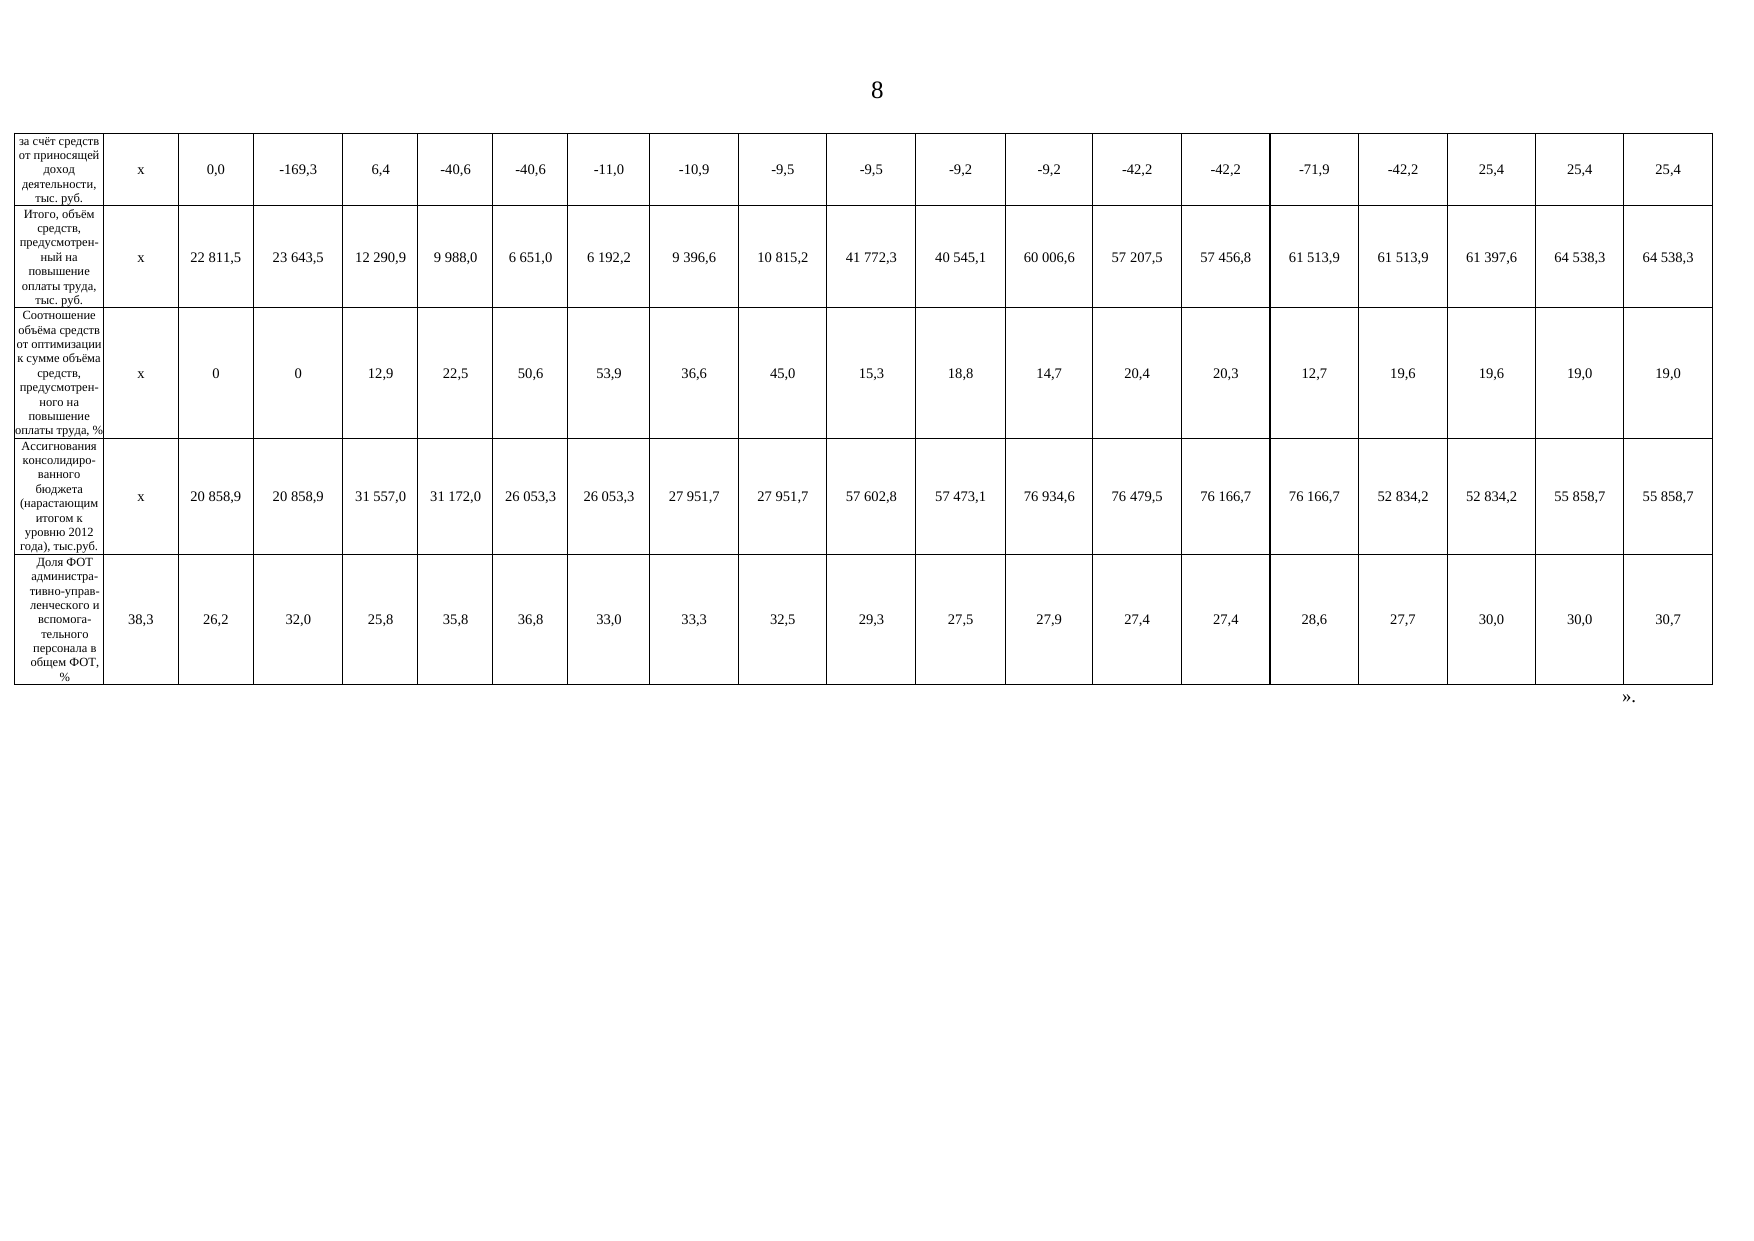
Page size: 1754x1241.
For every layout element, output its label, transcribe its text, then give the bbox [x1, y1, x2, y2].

table_cell 20 858,9 [254, 439, 342, 553]
table_cell 33,3 [650, 555, 738, 684]
table_cell 12 290,9 [343, 206, 417, 307]
table_cell 27,4 [1093, 555, 1181, 684]
table_cell 31 557,0 [343, 439, 417, 553]
table_cell 27,4 [1182, 555, 1269, 684]
table_cell Доля ФОТ администра-тивно-управ-ленческого и вспомога-тельного персонала в общем ФОТ, % [15, 555, 103, 684]
table_cell 76 479,5 [1093, 439, 1181, 553]
table_cell 50,6 [493, 308, 567, 437]
table_cell -11,0 [568, 134, 649, 205]
table_cell 52 834,2 [1359, 439, 1447, 553]
table_cell 27 951,7 [650, 439, 738, 553]
table_cell -10,9 [650, 134, 738, 205]
table_cell 29,3 [827, 555, 915, 684]
table_cell 9 396,6 [650, 206, 738, 307]
table_cell 76 166,7 [1271, 439, 1358, 553]
table_cell -9,5 [827, 134, 915, 205]
table_cell 27,5 [916, 555, 1005, 684]
table_cell Итого, объём средств, предусмотрен-ный на повышение оплаты труда, тыс. руб. [15, 206, 103, 307]
table_cell х [104, 206, 178, 307]
table_cell 36,6 [650, 308, 738, 437]
table_cell -42,2 [1182, 134, 1269, 205]
table_cell 6 192,2 [568, 206, 649, 307]
table_cell 22,5 [418, 308, 492, 437]
table_cell 15,3 [827, 308, 915, 437]
table_cell Ассигнования консолидиро-ванного бюджета (нарастающим итогом к уровню 2012 года), тыс.руб. [15, 439, 103, 553]
table_cell 26,2 [179, 555, 253, 684]
table_cell 53,9 [568, 308, 649, 437]
table_cell 26 053,3 [568, 439, 649, 553]
table_cell 22 811,5 [179, 206, 253, 307]
table_cell 12,9 [343, 308, 417, 437]
table_cell -42,2 [1359, 134, 1447, 205]
table_cell -9,5 [739, 134, 826, 205]
table_cell 19,6 [1359, 308, 1447, 437]
table_cell 25,4 [1448, 134, 1535, 205]
table_cell 32,5 [739, 555, 826, 684]
table_cell 33,0 [568, 555, 649, 684]
table_cell 19,0 [1536, 308, 1623, 437]
table_cell 28,6 [1271, 555, 1358, 684]
table_cell 20,3 [1182, 308, 1269, 437]
table_cell 61 397,6 [1448, 206, 1535, 307]
table_cell 26 053,3 [493, 439, 567, 553]
table_cell х [104, 439, 178, 553]
table_cell 0 [254, 308, 342, 437]
table_cell 20 858,9 [179, 439, 253, 553]
table_cell 19,0 [1624, 308, 1712, 437]
table_cell 55 858,7 [1624, 439, 1712, 553]
table_cell 55 858,7 [1536, 439, 1623, 553]
table_cell 64 538,3 [1624, 206, 1712, 307]
table_cell 30,7 [1624, 555, 1712, 684]
table_cell 0 [179, 308, 253, 437]
table_cell х [104, 308, 178, 437]
table_cell 76 166,7 [1182, 439, 1269, 553]
table_cell 30,0 [1536, 555, 1623, 684]
text ». [103, 685, 1636, 707]
table_cell 27,9 [1006, 555, 1092, 684]
table_cell 6,4 [343, 134, 417, 205]
table_cell -71,9 [1271, 134, 1358, 205]
table_cell 36,8 [493, 555, 567, 684]
table_cell х [104, 134, 178, 205]
table_cell 76 934,6 [1006, 439, 1092, 553]
table_cell 57 473,1 [916, 439, 1005, 553]
table_cell 9 988,0 [418, 206, 492, 307]
table_cell 25,4 [1624, 134, 1712, 205]
table_cell 18,8 [916, 308, 1005, 437]
table_cell 57 602,8 [827, 439, 915, 553]
table_cell Соотношение объёма средств от оптимизации к сумме объёма средств, предусмотрен-ного на повышение оплаты труда, % [15, 308, 103, 437]
table_cell 0,0 [179, 134, 253, 205]
table_cell 25,8 [343, 555, 417, 684]
table_cell -169,3 [254, 134, 342, 205]
table_cell 61 513,9 [1359, 206, 1447, 307]
table_cell -40,6 [493, 134, 567, 205]
table_cell 19,6 [1448, 308, 1535, 437]
table_cell 20,4 [1093, 308, 1181, 437]
table_cell 45,0 [739, 308, 826, 437]
table_cell 10 815,2 [739, 206, 826, 307]
table_cell 38,3 [104, 555, 178, 684]
table_cell 40 545,1 [916, 206, 1005, 307]
table_cell 32,0 [254, 555, 342, 684]
table_cell 57 456,8 [1182, 206, 1269, 307]
table_cell -42,2 [1093, 134, 1181, 205]
table_cell 64 538,3 [1536, 206, 1623, 307]
table_cell за счёт средств от приносящей доход деятельности, тыс. руб. [15, 134, 103, 205]
table_cell 6 651,0 [493, 206, 567, 307]
table_cell 57 207,5 [1093, 206, 1181, 307]
table_cell -9,2 [916, 134, 1005, 205]
table_cell 14,7 [1006, 308, 1092, 437]
table_cell 41 772,3 [827, 206, 915, 307]
table_cell -40,6 [418, 134, 492, 205]
table_cell 60 006,6 [1006, 206, 1092, 307]
table_cell 25,4 [1536, 134, 1623, 205]
table_cell 30,0 [1448, 555, 1535, 684]
table_cell 27,7 [1359, 555, 1447, 684]
table_cell 27 951,7 [739, 439, 826, 553]
table_cell 23 643,5 [254, 206, 342, 307]
table_cell 31 172,0 [418, 439, 492, 553]
table_cell 12,7 [1271, 308, 1358, 437]
table_cell 35,8 [418, 555, 492, 684]
table_cell -9,2 [1006, 134, 1092, 205]
table_cell 61 513,9 [1271, 206, 1358, 307]
table_cell 52 834,2 [1448, 439, 1535, 553]
